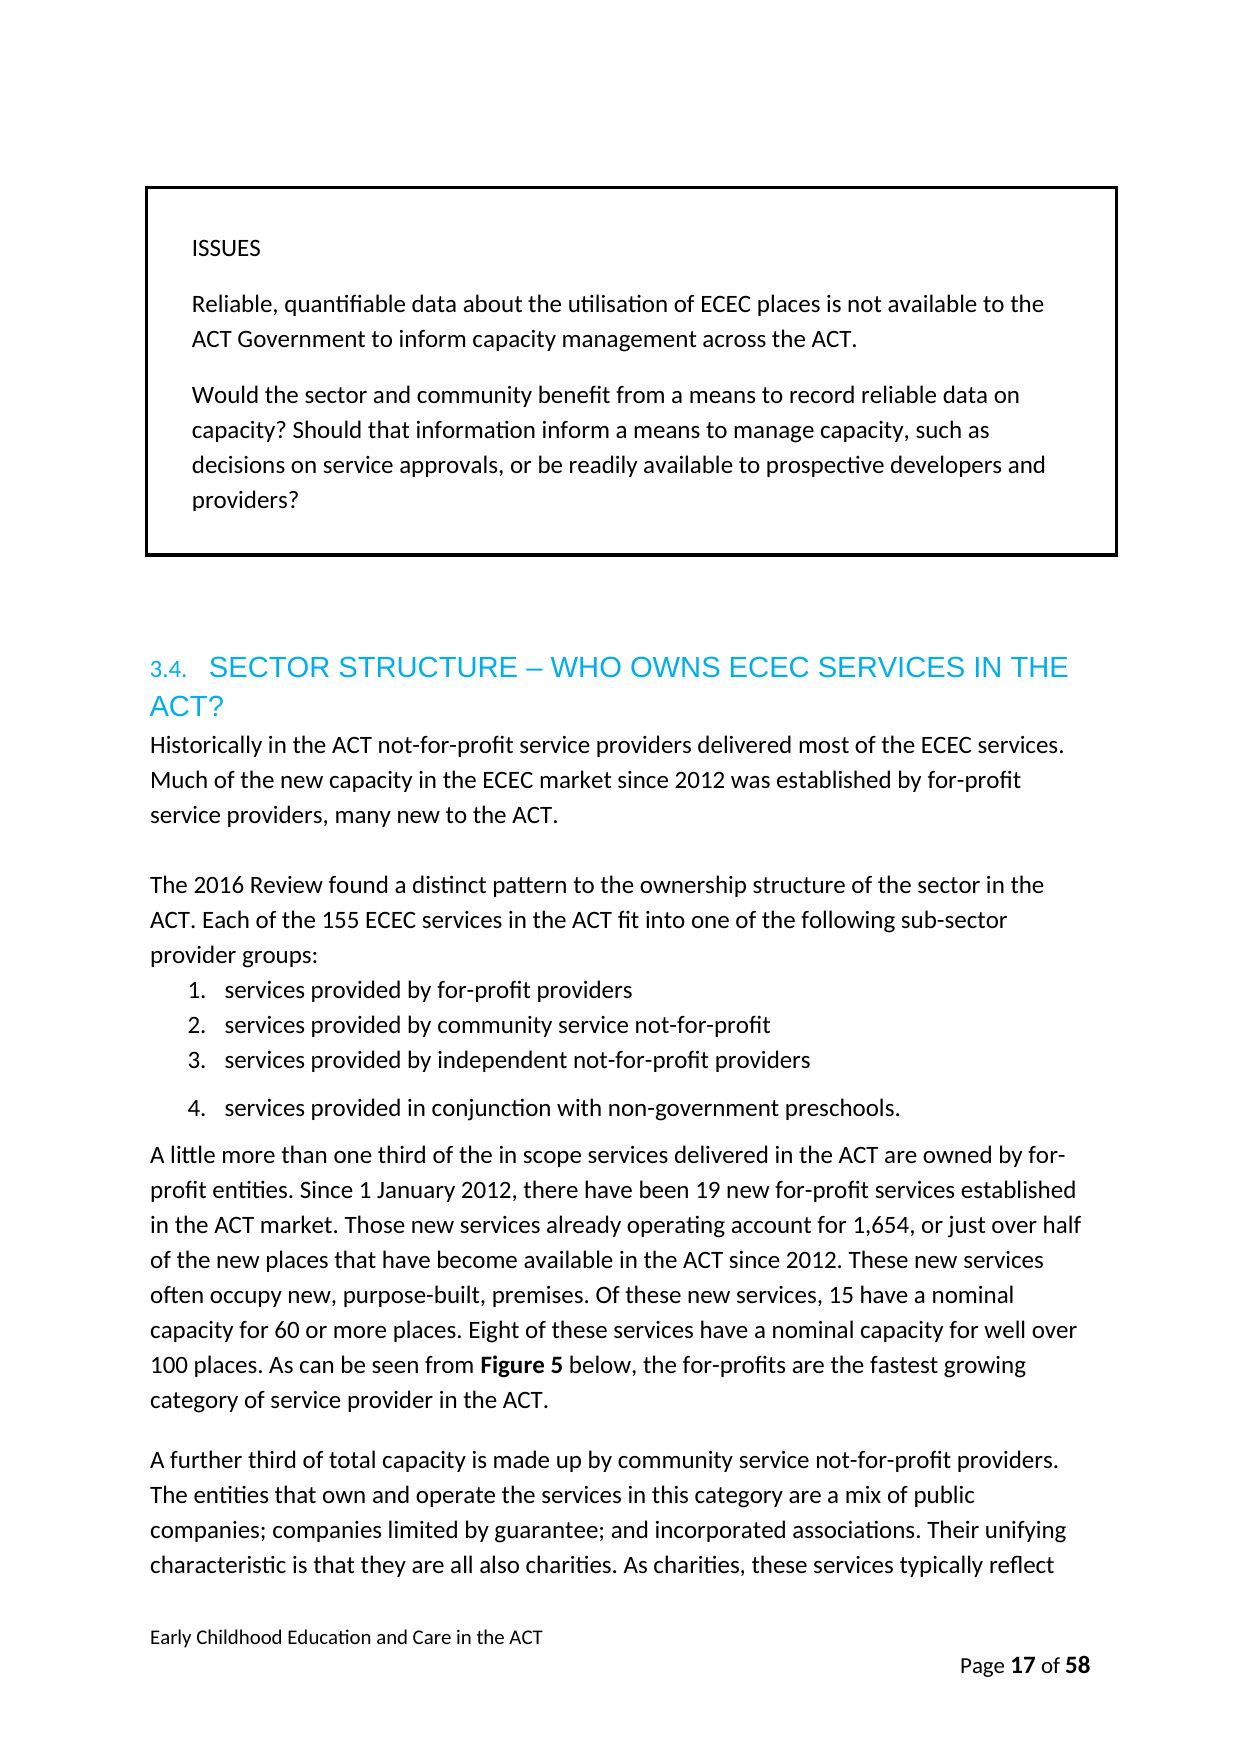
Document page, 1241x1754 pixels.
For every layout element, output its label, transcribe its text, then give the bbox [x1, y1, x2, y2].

list services provided by for-profit providers [187, 974, 1090, 1005]
subtitle Sector structure – Who owns ECEC services in the ACT? [149, 650, 1090, 722]
text Historically in the ACT not-for-profit service providers delivered most of the ECEC services. Much of the new capacity in the ECEC market since 2012 was established by for-profit service providers, many new to the ACT. [150, 729, 1090, 830]
text The 2016 Review found a distinct pattern to the ownership structure of the sector in the ACT. Each of the 155 ECEC services in the ACT fit into one of the following sub-sector provider groups: [150, 869, 1090, 970]
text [150, 1444, 1090, 1580]
text A little more than one third of the in scope services delivered in the ACT are owned by for-profit entities. Since 1 January 2012, there have been 19 new for-profit services established in the ACT market. Those new services already operating account for 1,654, or just over half of the new places that have become available in the ACT since 2012. These new services often occupy new, purpose-built, premises. Of these new services, 15 have a nominal capacity for 60 or more places. Eight of these services have a nominal capacity for well over 100 places. As can be seen from Figure 5 below, the for-profits are the fastest growing category of service provider in the ACT. [150, 1139, 1090, 1415]
list services provided by community service not-for-profit [187, 1009, 1090, 1040]
list services provided by independent not-for-profit providers [187, 1044, 1090, 1075]
list services provided in conjunction with non-government preschools. [187, 1092, 1090, 1122]
